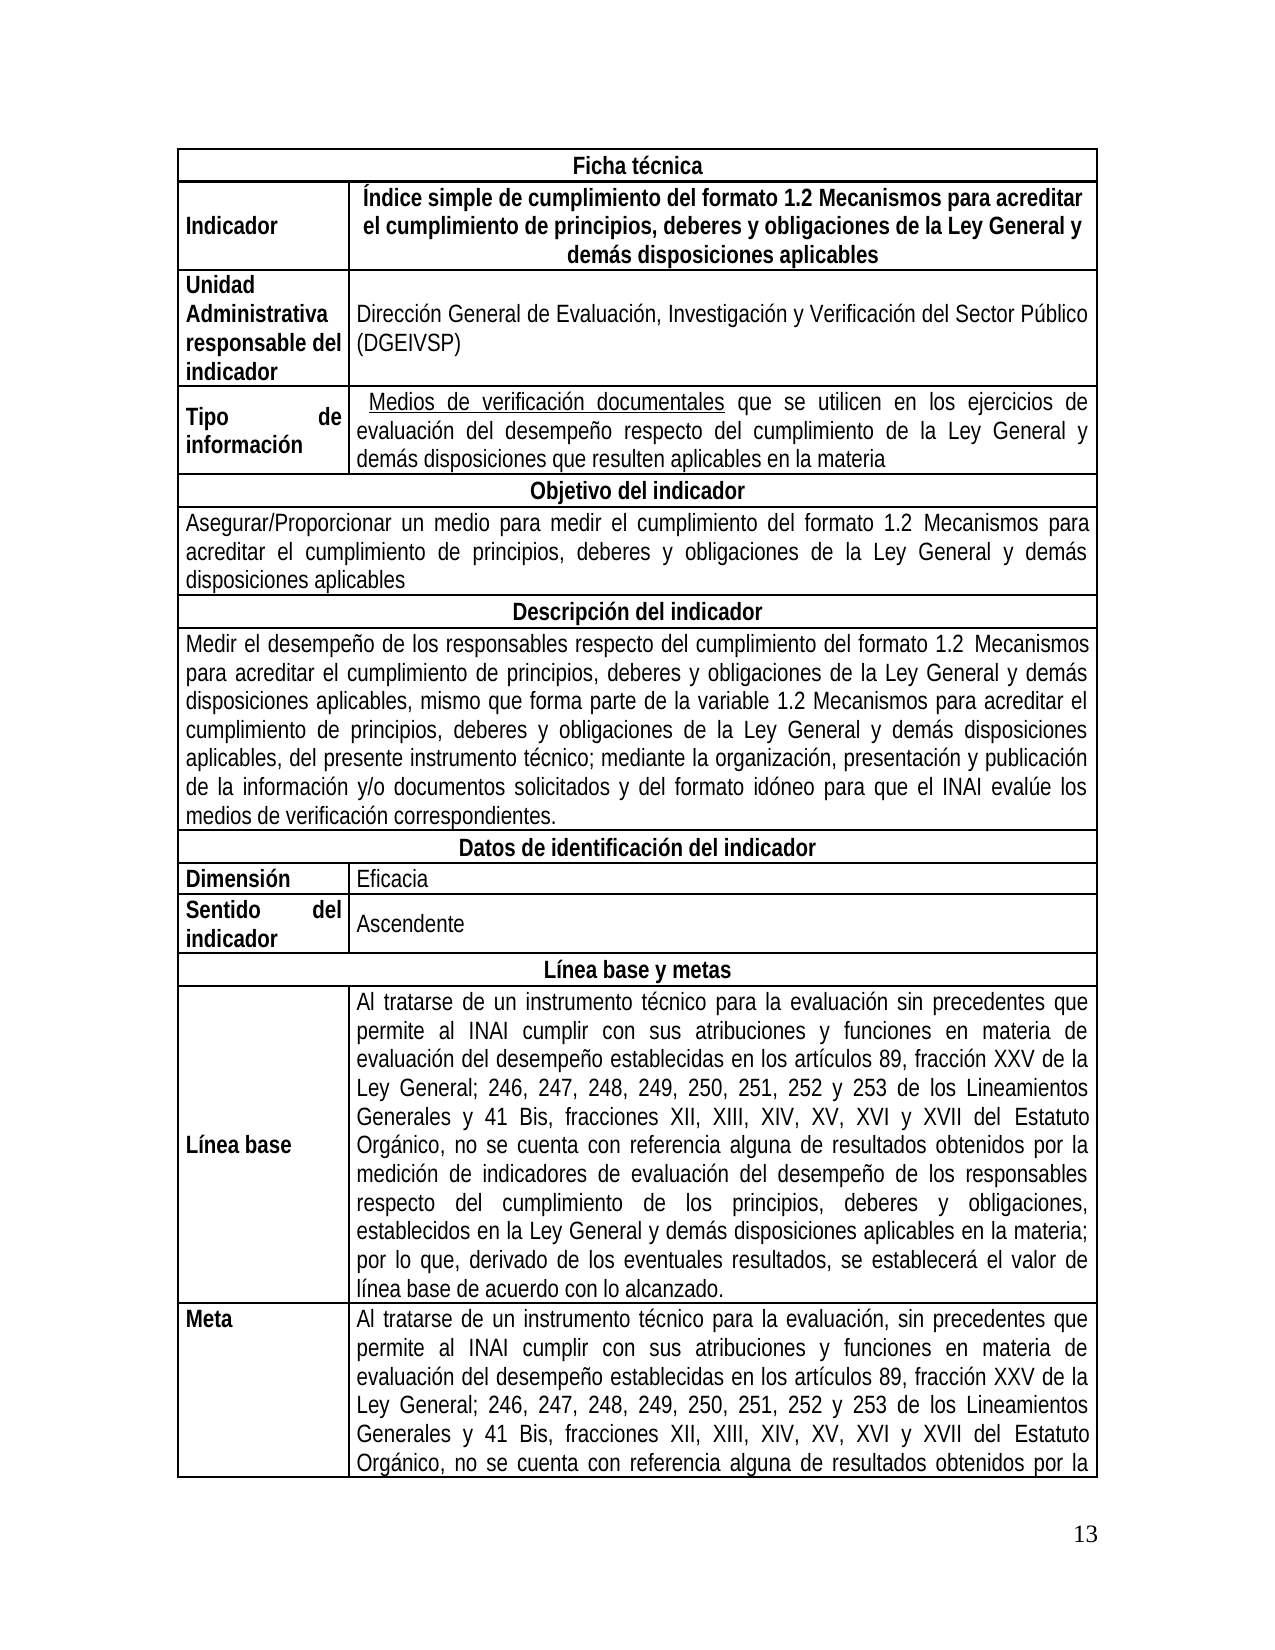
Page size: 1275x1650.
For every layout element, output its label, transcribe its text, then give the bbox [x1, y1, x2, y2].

table_cell Datos de identificación del indicador [179, 831, 1096, 862]
table_cell Asegurar/Proporcionar un medio para medir el cumplimiento del formato 1.2 Mecanismos para acreditar el cumplimiento de principios, deberes y obligaciones de la Ley General y demás disposiciones aplicables [179, 508, 1096, 594]
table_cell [350, 1304, 1096, 1476]
table_cell Ascendente [350, 895, 1096, 952]
table_cell Índice simple de cumplimiento del formato 1.2 Mecanismos para acreditar el cumplimiento de principios, deberes y obligaciones de la Ley General y demás disposiciones aplicables [350, 183, 1096, 268]
table_cell Al tratarse de un instrumento técnico para la evaluación sin precedentes que permite al INAI cumplir con sus atribuciones y funciones en materia de evaluación del desempeño establecidas en los artículos 89, fracción XXV de la Ley General; 246, 247, 248, 249, 250, 251, 252 y 253 de los Lineamientos Generales y 41 Bis, fracciones XII, XIII, XIV, XV, XVI y XVII del Estatuto Orgánico, no se cuenta con referencia alguna de resultados obtenidos por la medición de indicadores de evaluación del desempeño de los responsables respecto del cumplimiento de los principios, deberes y obligaciones, establecidos en la Ley General y demás disposiciones aplicables en la materia; por lo que, derivado de los eventuales resultados, se establecerá el valor de línea base de acuerdo con lo alcanzado. [350, 987, 1096, 1302]
table_cell Medios de verificación documentales que se utilicen en los ejercicios de evaluación del desempeño respecto del cumplimiento de la Ley General y demás disposiciones que resulten aplicables en la materia [350, 387, 1096, 473]
table_cell Medir el desempeño de los responsables respecto del cumplimiento del formato 1.2 Mecanismos para acreditar el cumplimiento de principios, deberes y obligaciones de la Ley General y demás disposiciones aplicables, mismo que forma parte de la variable 1.2 Mecanismos para acreditar el cumplimiento de principios, deberes y obligaciones de la Ley General y demás disposiciones aplicables, del presente instrumento técnico; mediante la organización, presentación y publicación de la información y/o documentos solicitados y del formato idóneo para que el INAI evalúe los medios de verificación correspondientes. [179, 629, 1096, 829]
table_cell Indicador [179, 183, 348, 268]
table_cell Dimensión [179, 864, 348, 893]
table_cell Línea base [179, 987, 348, 1302]
table_cell Línea base y metas [179, 954, 1096, 985]
table_cell Tipo de información [179, 387, 348, 473]
table_cell Sentido del indicador [179, 895, 348, 952]
table_cell Descripción del indicador [179, 596, 1096, 627]
table_cell Unidad Administrativa responsable del indicador [179, 271, 348, 385]
table_cell Objetivo del indicador [179, 475, 1096, 506]
table_cell Dirección General de Evaluación, Investigación y Verificación del Sector Público (DGEIVSP) [350, 271, 1096, 385]
table_cell Meta [179, 1304, 348, 1476]
table_cell Eficacia [350, 864, 1096, 893]
table_header Ficha técnica [179, 150, 1096, 180]
